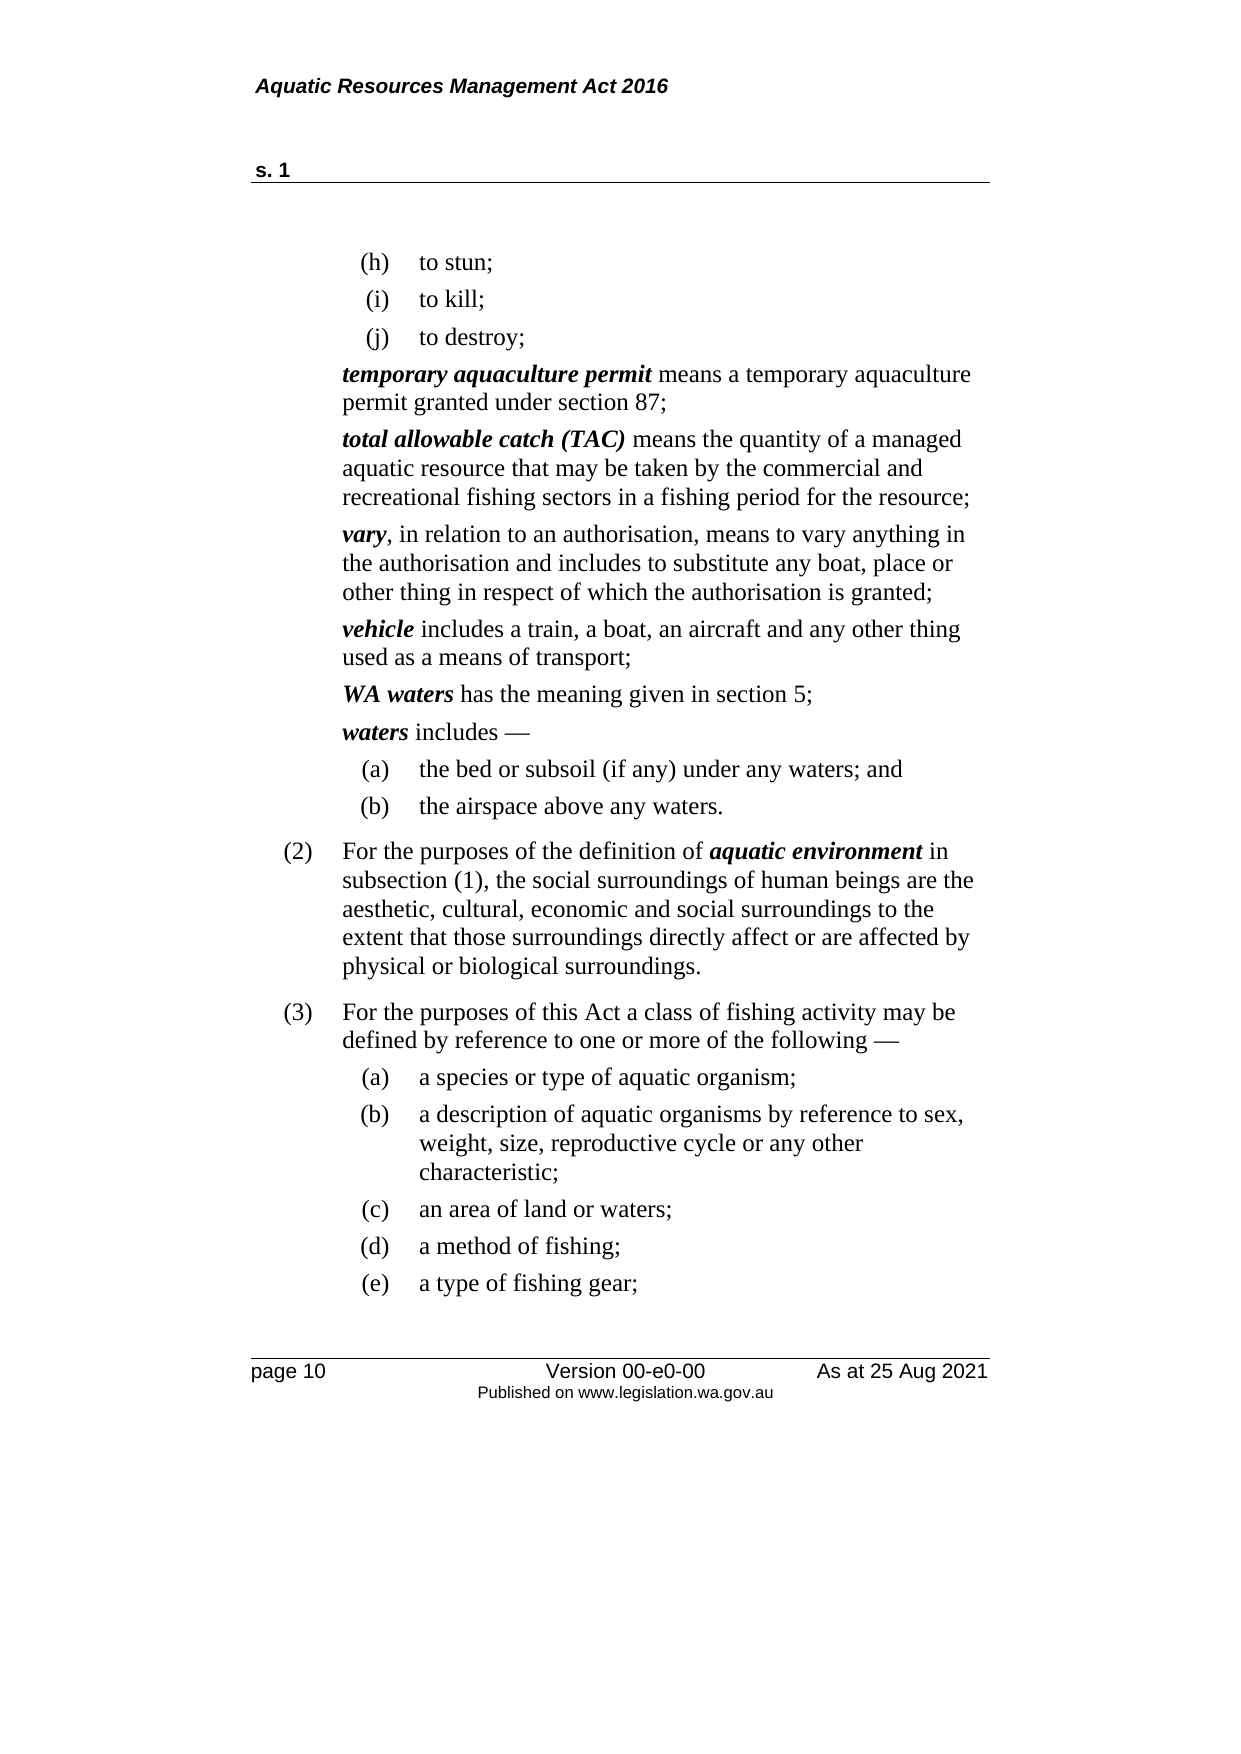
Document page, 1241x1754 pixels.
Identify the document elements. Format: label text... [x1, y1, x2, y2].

text (a) a species or type of aquatic organism; [251, 1062, 990, 1091]
text (h) to stun; [251, 247, 990, 276]
text (e) a type of fishing gear; [251, 1268, 990, 1297]
text temporary aquaculture permit means a temporary aquaculture permit granted under section 87; [251, 359, 990, 416]
text waters includes — [251, 717, 990, 745]
text (a) the bed or subsoil (if any) under any waters; and [251, 754, 990, 782]
text vehicle includes a train, a boat, an aircraft and any other thing used as a means of transport; [251, 614, 990, 671]
text (b) a description of aquatic organisms by reference to sex, weight, size, reproductive cycle or any other characteristic; [251, 1099, 990, 1186]
text (b) the airspace above any waters. [251, 791, 990, 819]
text (i) to kill; [251, 284, 990, 313]
text (j) to destroy; [251, 322, 990, 350]
text vary, in relation to an authorisation, means to vary anything in the authorisation and includes to substitute any boat, place or other thing in respect of which the authorisation is granted; [251, 519, 990, 605]
text (2) For the purposes of the definition of aquatic environment in subsection (1), the social surroundings of human beings are the aesthetic, cultural, economic and social surroundings to the extent that those surroundings directly affect or are affected by physical or biological surroundings. [251, 836, 990, 980]
text total allowable catch (TAC) means the quantity of a managed aquatic resource that may be taken by the commercial and recreational fishing sectors in a fishing period for the resource; [251, 424, 990, 511]
text (c) an area of land or waters; [251, 1194, 990, 1223]
text (d) a method of fishing; [251, 1231, 990, 1260]
text (3) For the purposes of this Act a class of fishing activity may be defined by reference to one or more of the following — [251, 997, 990, 1054]
text WA waters has the meaning given in section 5; [251, 679, 990, 708]
